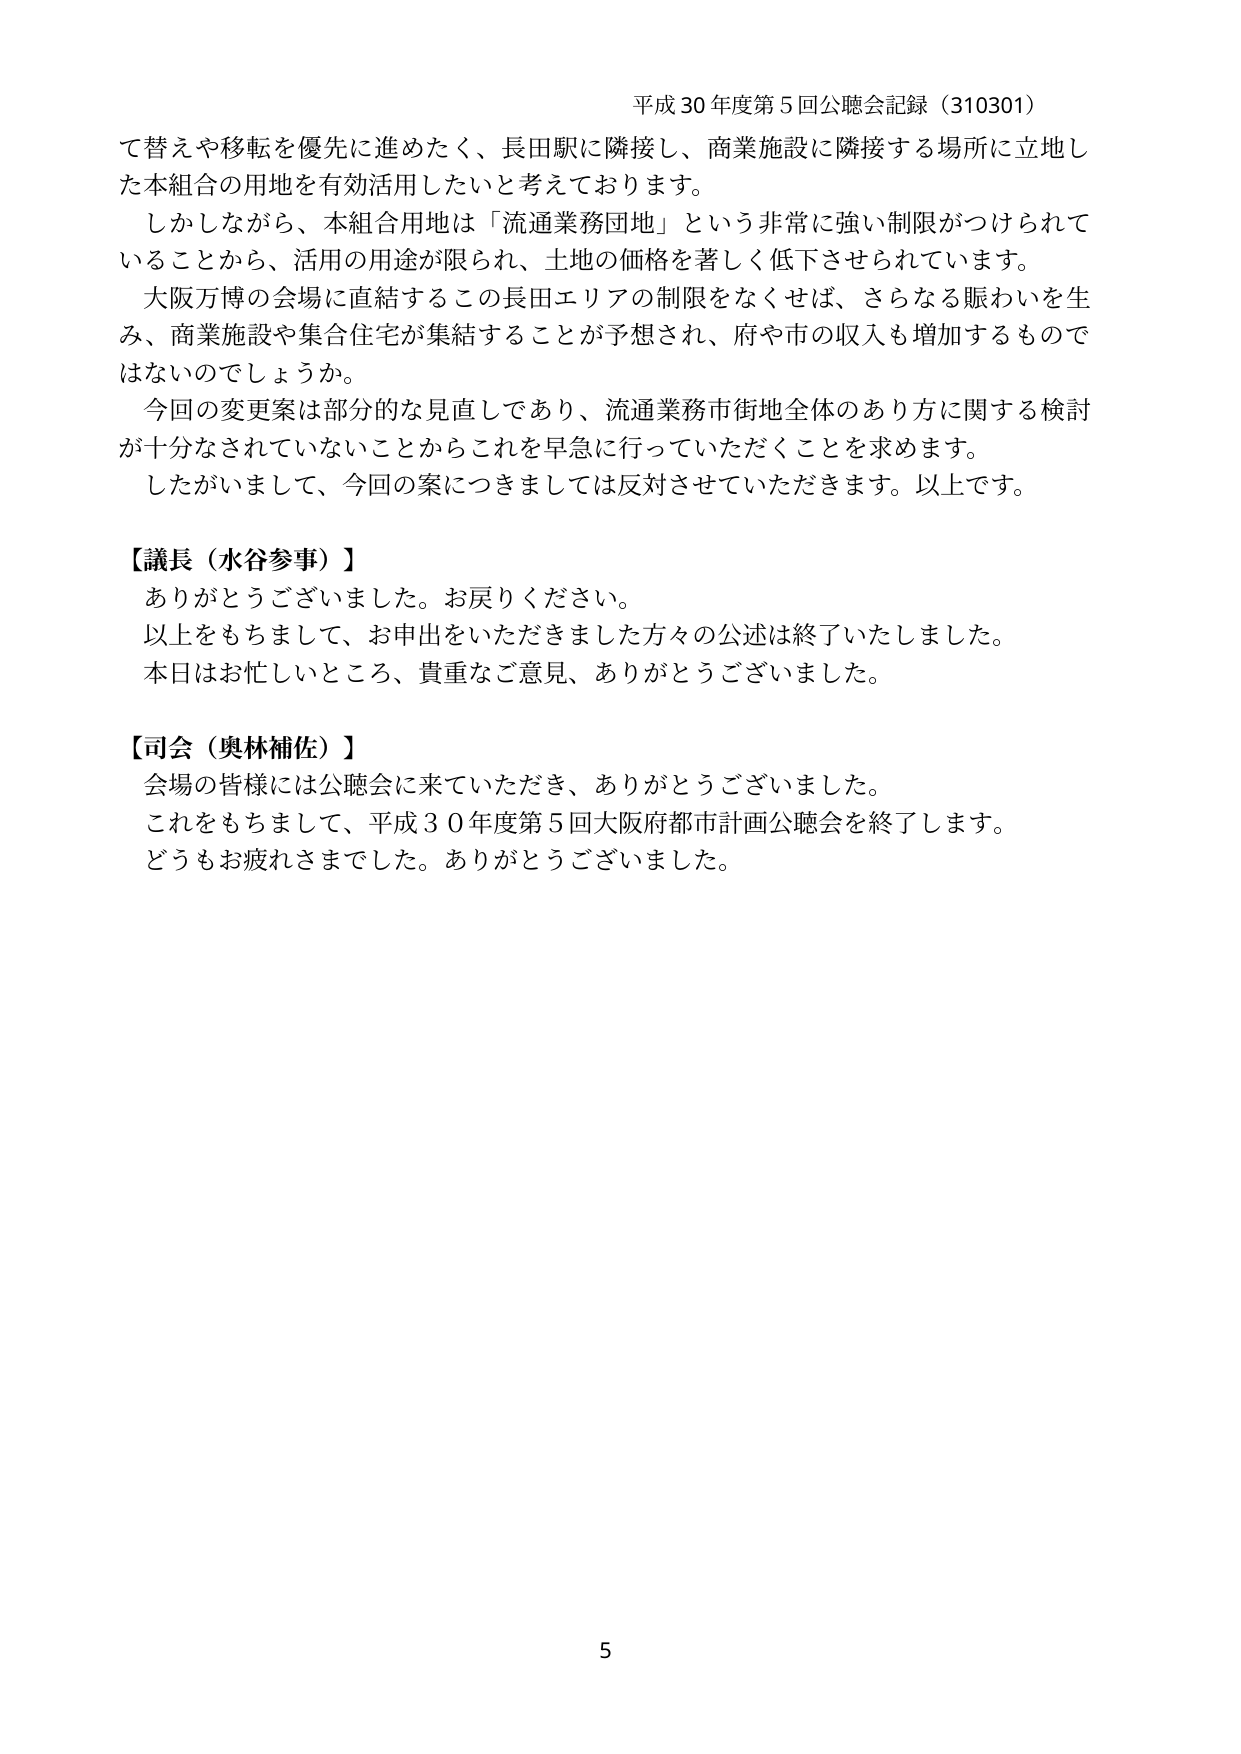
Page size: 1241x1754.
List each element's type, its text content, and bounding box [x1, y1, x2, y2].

text 【議長（水谷参事）】 [118, 540, 1092, 578]
text 大阪万博の会場に直結するこの長田エリアの制限をなくせば、さらなる賑わいを生み、商業施設や集合住宅が集結することが予想され、府や市の収入も増加するものではないのでしょうか。 [118, 278, 1092, 390]
text ありがとうございました。お戻りください。 [118, 578, 1092, 615]
text 会場の皆様には公聴会に来ていただき、ありがとうございました。 [118, 765, 1092, 803]
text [118, 128, 1092, 203]
text これをもちまして、平成３０年度第５回大阪府都市計画公聴会を終了します。 [118, 803, 1092, 840]
text しかしながら、本組合用地は「流通業務団地」という非常に強い制限がつけられていることから、活用の用途が限られ、土地の価格を著しく低下させられています。 [118, 203, 1092, 278]
text したがいまして、今回の案につきましては反対させていただきます。以上です。 [118, 465, 1092, 503]
text 【司会（奥林補佐）】 [118, 728, 1092, 765]
text 以上をもちまして、お申出をいただきました方々の公述は終了いたしました。 [118, 615, 1092, 653]
text 本日はお忙しいところ、貴重なご意見、ありがとうございました。 [118, 653, 1092, 690]
text どうもお疲れさまでした。ありがとうございました。 [118, 840, 1092, 878]
text 今回の変更案は部分的な見直しであり、流通業務市街地全体のあり方に関する検討が十分なされていないことからこれを早急に行っていただくことを求めます。 [118, 390, 1092, 465]
